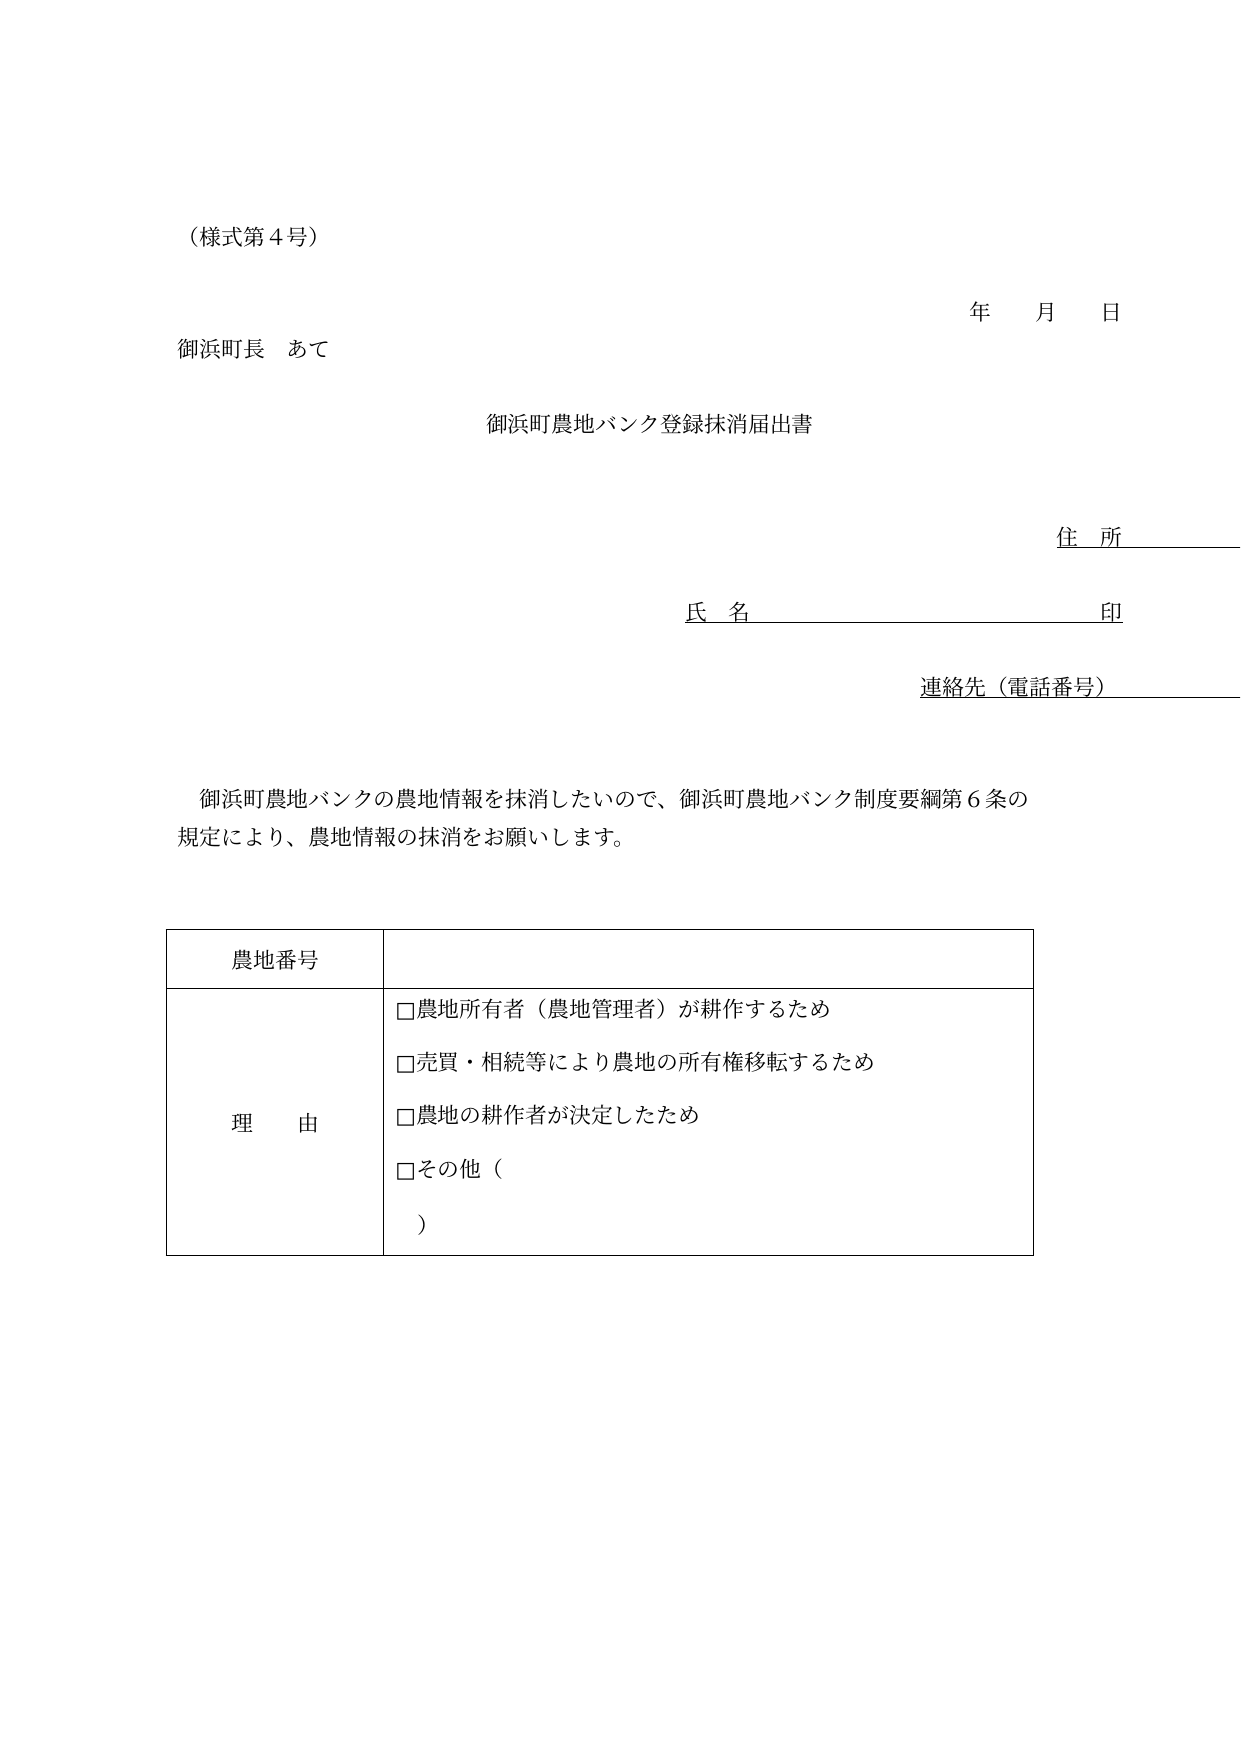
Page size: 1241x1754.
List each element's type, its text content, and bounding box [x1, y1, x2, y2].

text （様式第４号） [177, 217, 1122, 254]
text 御浜町農地バンク登録抹消届出書 [177, 404, 1122, 442]
text 年 月 日 [177, 292, 1122, 329]
text 御浜町農地バンクの農地情報を抹消したいので、御浜町農地バンク制度要綱第６条の [177, 779, 1122, 817]
table_cell 理 由 [167, 989, 383, 1255]
text 氏 名 印 [177, 592, 1122, 629]
text 規定により、農地情報の抹消をお願いします。 [177, 817, 1122, 854]
table_header [384, 930, 1033, 988]
table_header 農地番号 [167, 930, 383, 988]
table_cell □農地所有者（農地管理者）が耕作するため □売買・相続等により農地の所有権移転するため □農地の耕作者が決定したため □その他（ ） [384, 989, 1033, 1255]
text 住 所 [177, 517, 1122, 554]
text 御浜町長 あて [177, 329, 1122, 367]
text 連絡先（電話番号） [177, 667, 1117, 704]
